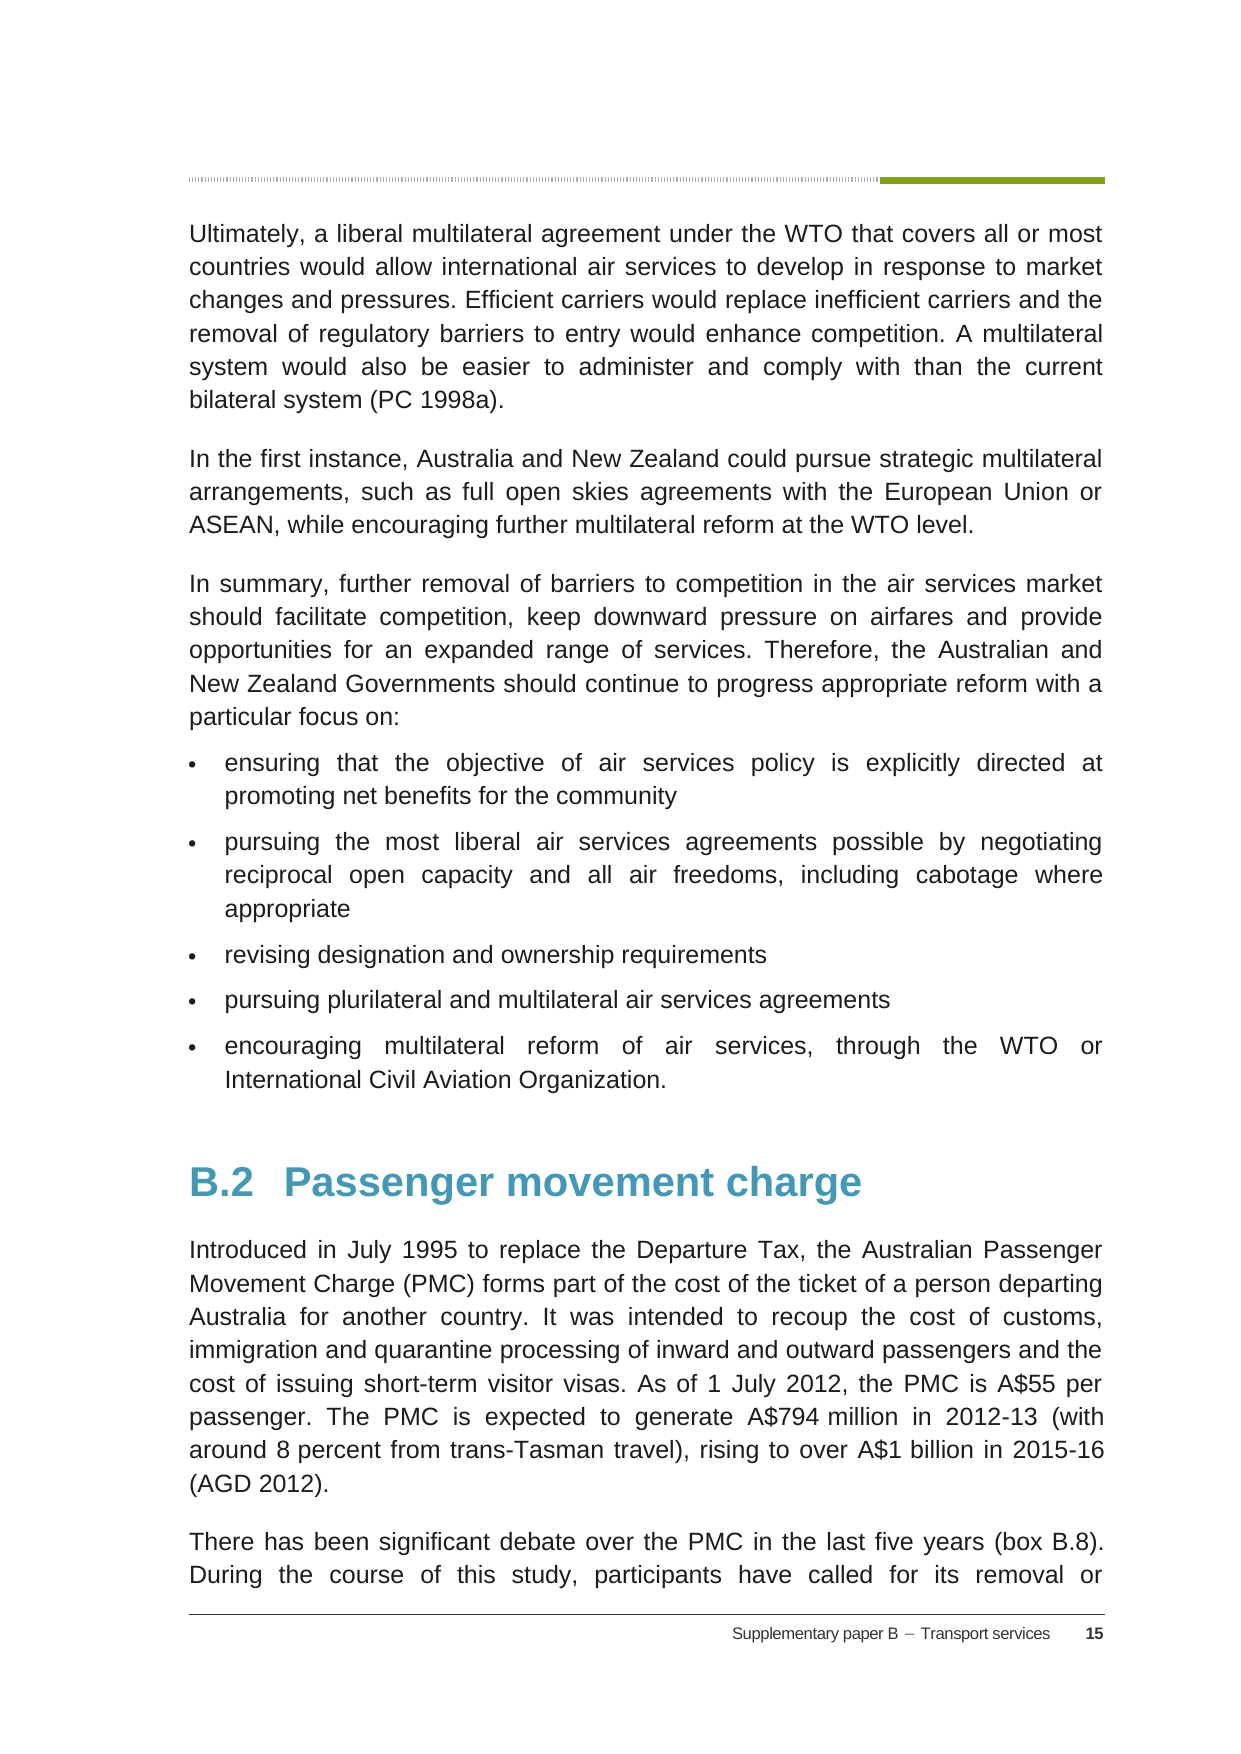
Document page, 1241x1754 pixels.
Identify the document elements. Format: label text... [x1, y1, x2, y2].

list pursuing the most liberal air services agreements possible by negotiating reciprocal open capacity and all air freedoms, including cabotage where appropriate [189, 823, 1104, 923]
text In the first instance, Australia and New Zealand could pursue strategic multilateral arrangements, such as full open skies agreements with the European Union or ASEAN, while encouraging further multilateral reform at the WTO level. [189, 439, 1104, 539]
text In summary, further removal of barriers to competition in the air services market should facilitate competition, keep downward pressure on airfares and provide opportunities for an expanded range of services. Therefore, the Australian and New Zealand Governments should continue to progress appropriate reform with a particular focus on: [189, 564, 1104, 731]
text Ultimately, a liberal multilateral agreement under the WTO that covers all or most countries would allow international air services to develop in response to market changes and pressures. Efficient carriers would replace inefficient carriers and the removal of regulatory barriers to entry would enhance competition. A multilateral system would also be easier to administer and comply with than the current bilateral system (PC 1998a). [189, 214, 1104, 414]
text Introduced in July 1995 to replace the Departure Tax, the Australian Passenger Movement Charge (PMC) forms part of the cost of the ticket of a person departing Australia for another country. It was intended to recoup the cost of customs, immigration and quarantine processing of inward and outward passengers and the cost of issuing short-term visitor visas. As of 1 July 2012, the PMC is A$55 per passenger. The PMC is expected to generate A$794 million in 2012-13 (with around 8 percent from trans-Tasman travel), rising to over A$1 billion in 2015-16 (AGD 2012). [189, 1231, 1104, 1498]
list pursuing plurilateral and multilateral air services agreements [189, 981, 1104, 1014]
list encouraging multilateral reform of air services, through the WTO or International Civil Aviation Organization. [189, 1027, 1104, 1093]
list ensuring that the objective of air services policy is explicitly directed at promoting net benefits for the community [189, 743, 1104, 810]
list revising designation and ownership requirements [189, 935, 1104, 968]
subtitle B.2 Passenger movement charge [189, 1156, 1104, 1206]
